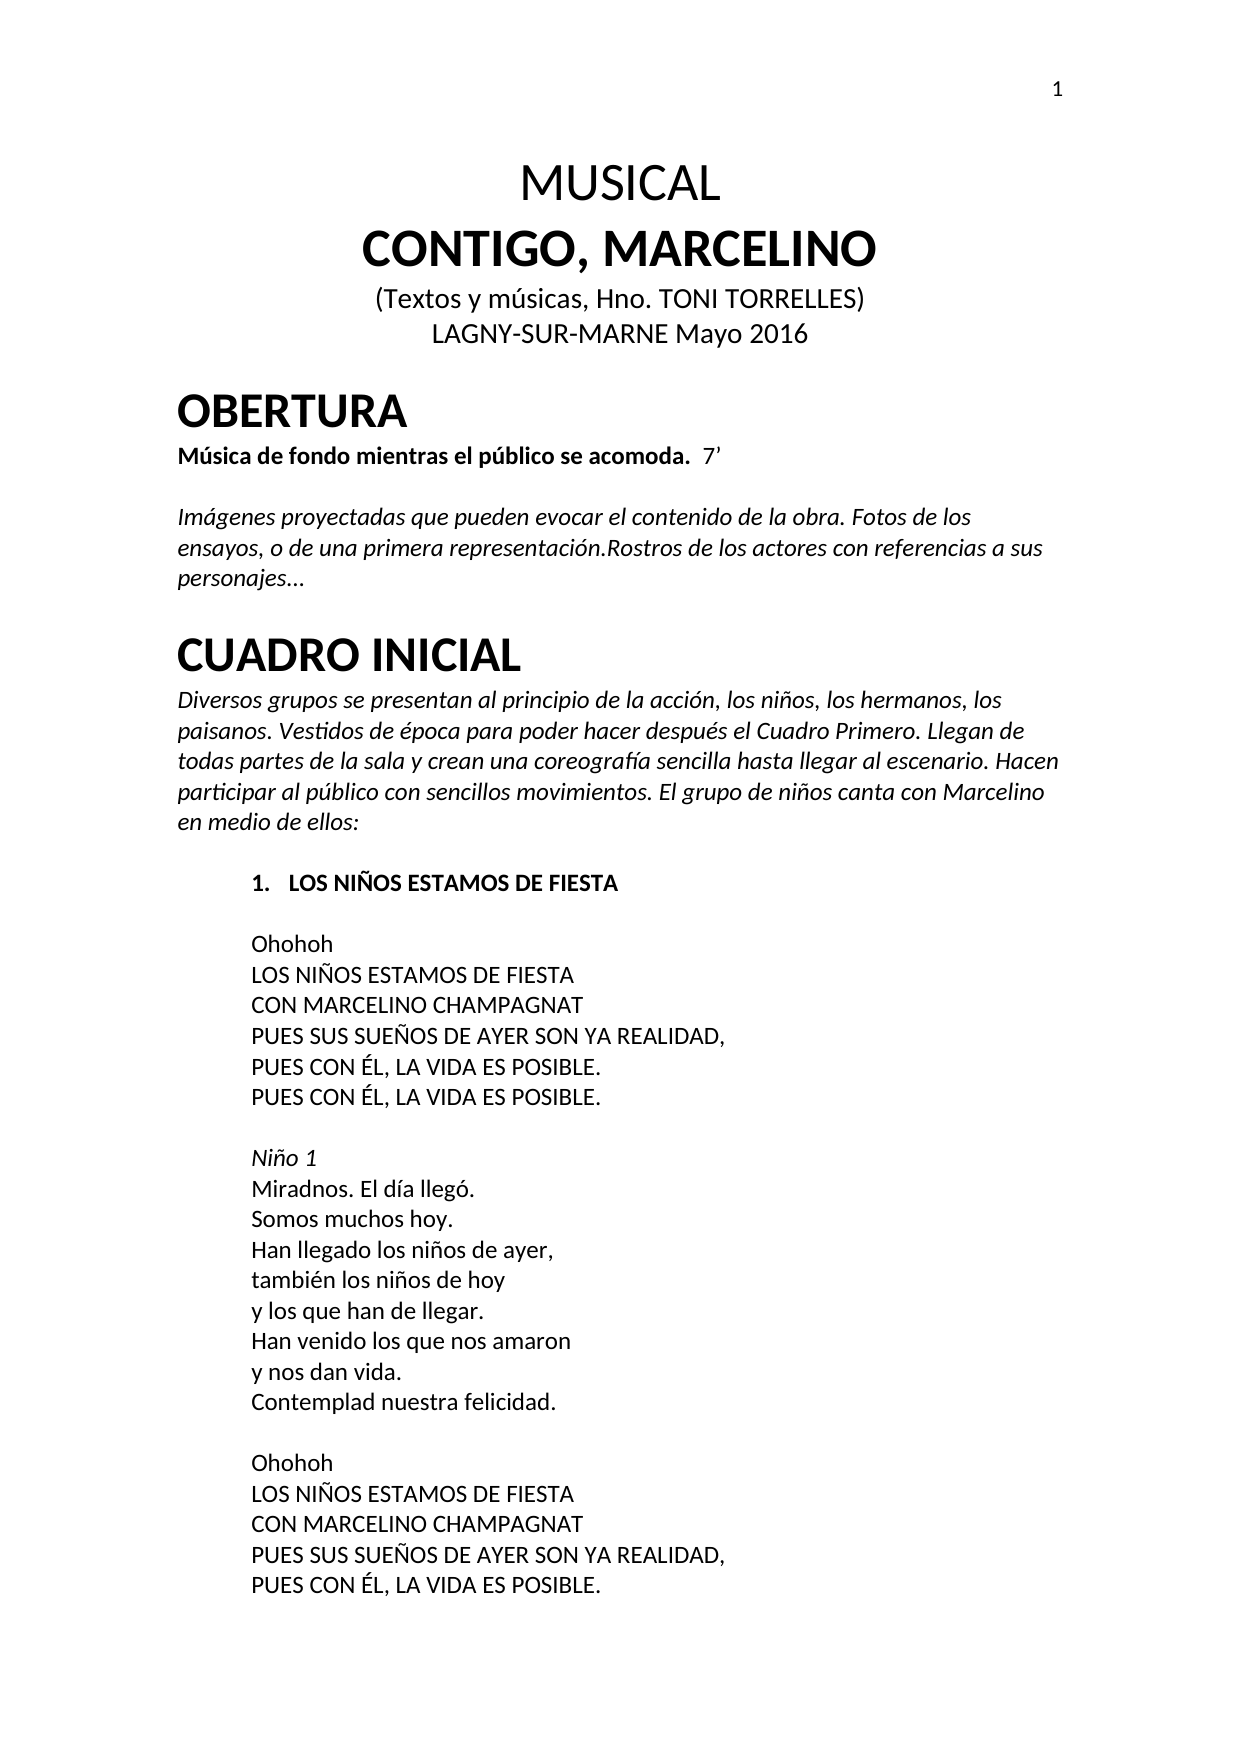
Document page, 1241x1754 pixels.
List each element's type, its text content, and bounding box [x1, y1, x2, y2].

text CON MARCELINO CHAMPAGNAT [251, 1508, 1063, 1539]
text OBERTURA [177, 379, 1063, 440]
text Imágenes proyectadas que pueden evocar el contenido de la obra. Fotos de los ensayos, o de una primera representación.Rostros de los actores con referencias a sus personajes... [177, 501, 1063, 593]
text Miradnos. El día llegó. [251, 1173, 1063, 1203]
text y los que han de llegar. [251, 1295, 1063, 1325]
text también los niños de hoy [251, 1264, 1063, 1295]
text Niño 1 [251, 1142, 1063, 1173]
text Somos muchos hoy. [251, 1203, 1063, 1234]
text CONTIGO, MARCELINO [177, 214, 1063, 280]
text CUADRO INICIAL [177, 623, 1063, 684]
text LAGNY-SUR-MARNE Mayo 2016 [177, 316, 1063, 351]
text Han llegado los niños de ayer, [251, 1234, 1063, 1264]
text Ohohoh [251, 1447, 1063, 1478]
text Música de fondo mientras el público se acomoda. 7’ [177, 440, 1063, 471]
text LOS NIÑOS ESTAMOS DE FIESTA [251, 959, 1063, 989]
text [251, 1569, 1063, 1600]
list LOS NIÑOS ESTAMOS DE FIESTA [251, 867, 1063, 898]
text PUES CON ÉL, LA VIDA ES POSIBLE. [251, 1081, 1063, 1112]
text (Textos y músicas, Hno. TONI TORRELLES) [177, 280, 1063, 316]
text LOS NIÑOS ESTAMOS DE FIESTA [251, 1478, 1063, 1508]
text y nos dan vida. [251, 1356, 1063, 1386]
text PUES SUS SUEÑOS DE AYER SON YA REALIDAD, [251, 1020, 1063, 1051]
text Contemplad nuestra felicidad. [177, 1386, 1063, 1417]
text CON MARCELINO CHAMPAGNAT [251, 989, 1063, 1020]
text PUES SUS SUEÑOS DE AYER SON YA REALIDAD, [251, 1539, 1063, 1569]
text Diversos grupos se presentan al principio de la acción, los niños, los hermanos, los paisanos. Vestidos de época para poder hacer después el Cuadro Primero. Llegan de todas partes de la sala y crean una coreografía sencilla hasta llegar al escenario. Hacen participar al público con sencillos movimientos. El grupo de niños canta con Marcelino en medio de ellos: [177, 684, 1063, 837]
text Ohohoh [251, 928, 1063, 959]
text PUES CON ÉL, LA VIDA ES POSIBLE. [251, 1051, 1063, 1081]
text Han venido los que nos amaron [251, 1325, 1063, 1356]
text MUSICAL [177, 148, 1063, 214]
